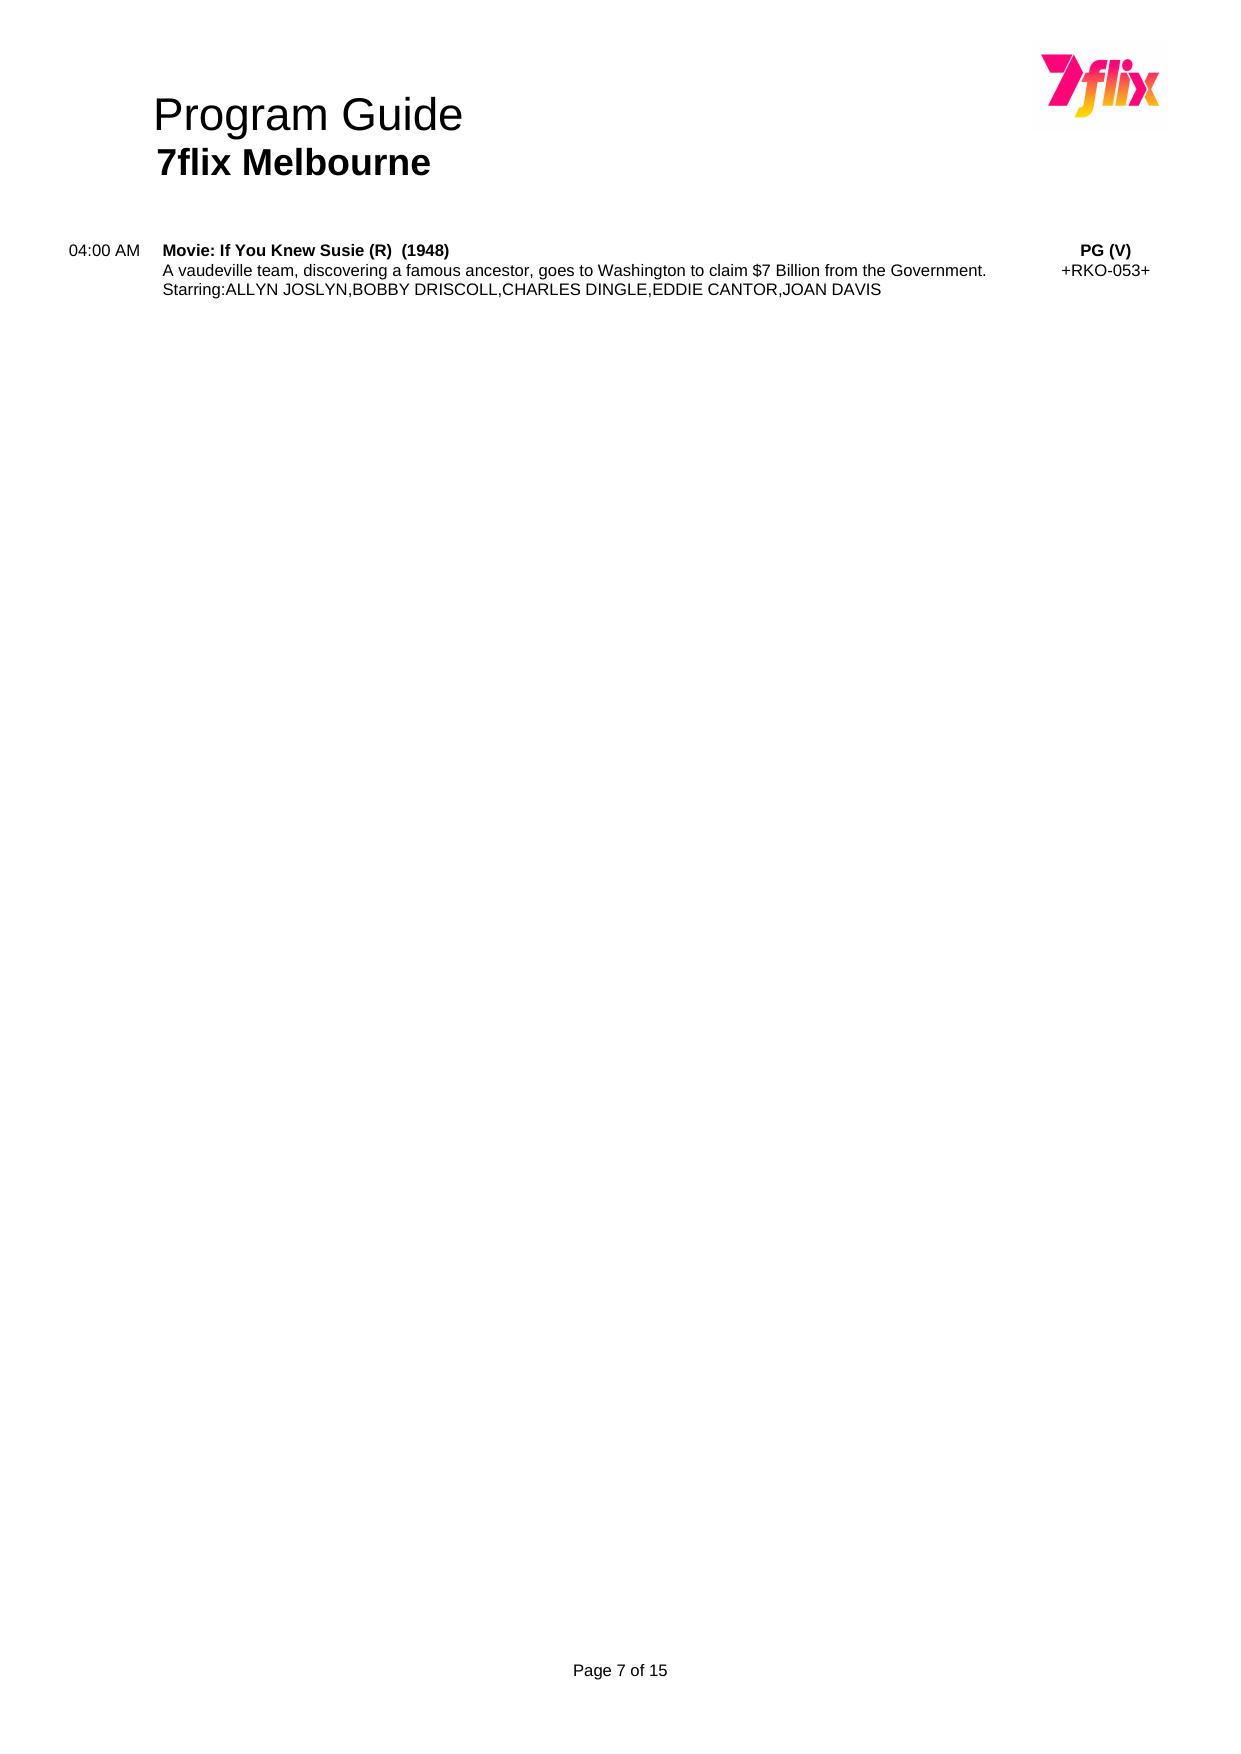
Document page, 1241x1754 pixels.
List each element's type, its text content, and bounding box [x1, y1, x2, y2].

table_header 04:00 AM [51, 241, 151, 299]
table_header Movie: If You Knew Susie (R) (1948) A vaudeville team, discovering a famous ancestor, goes to Washington to claim $7 Billion from the Government. Starring:ALLYN JOSLYN,BOBBY DRISCOLL,CHARLES DINGLE,EDDIE CANTOR,JOAN DAVIS [151, 241, 1022, 299]
picture [1031, 41, 1170, 131]
table_header PG (V) +RKO-053+ [1022, 241, 1189, 299]
